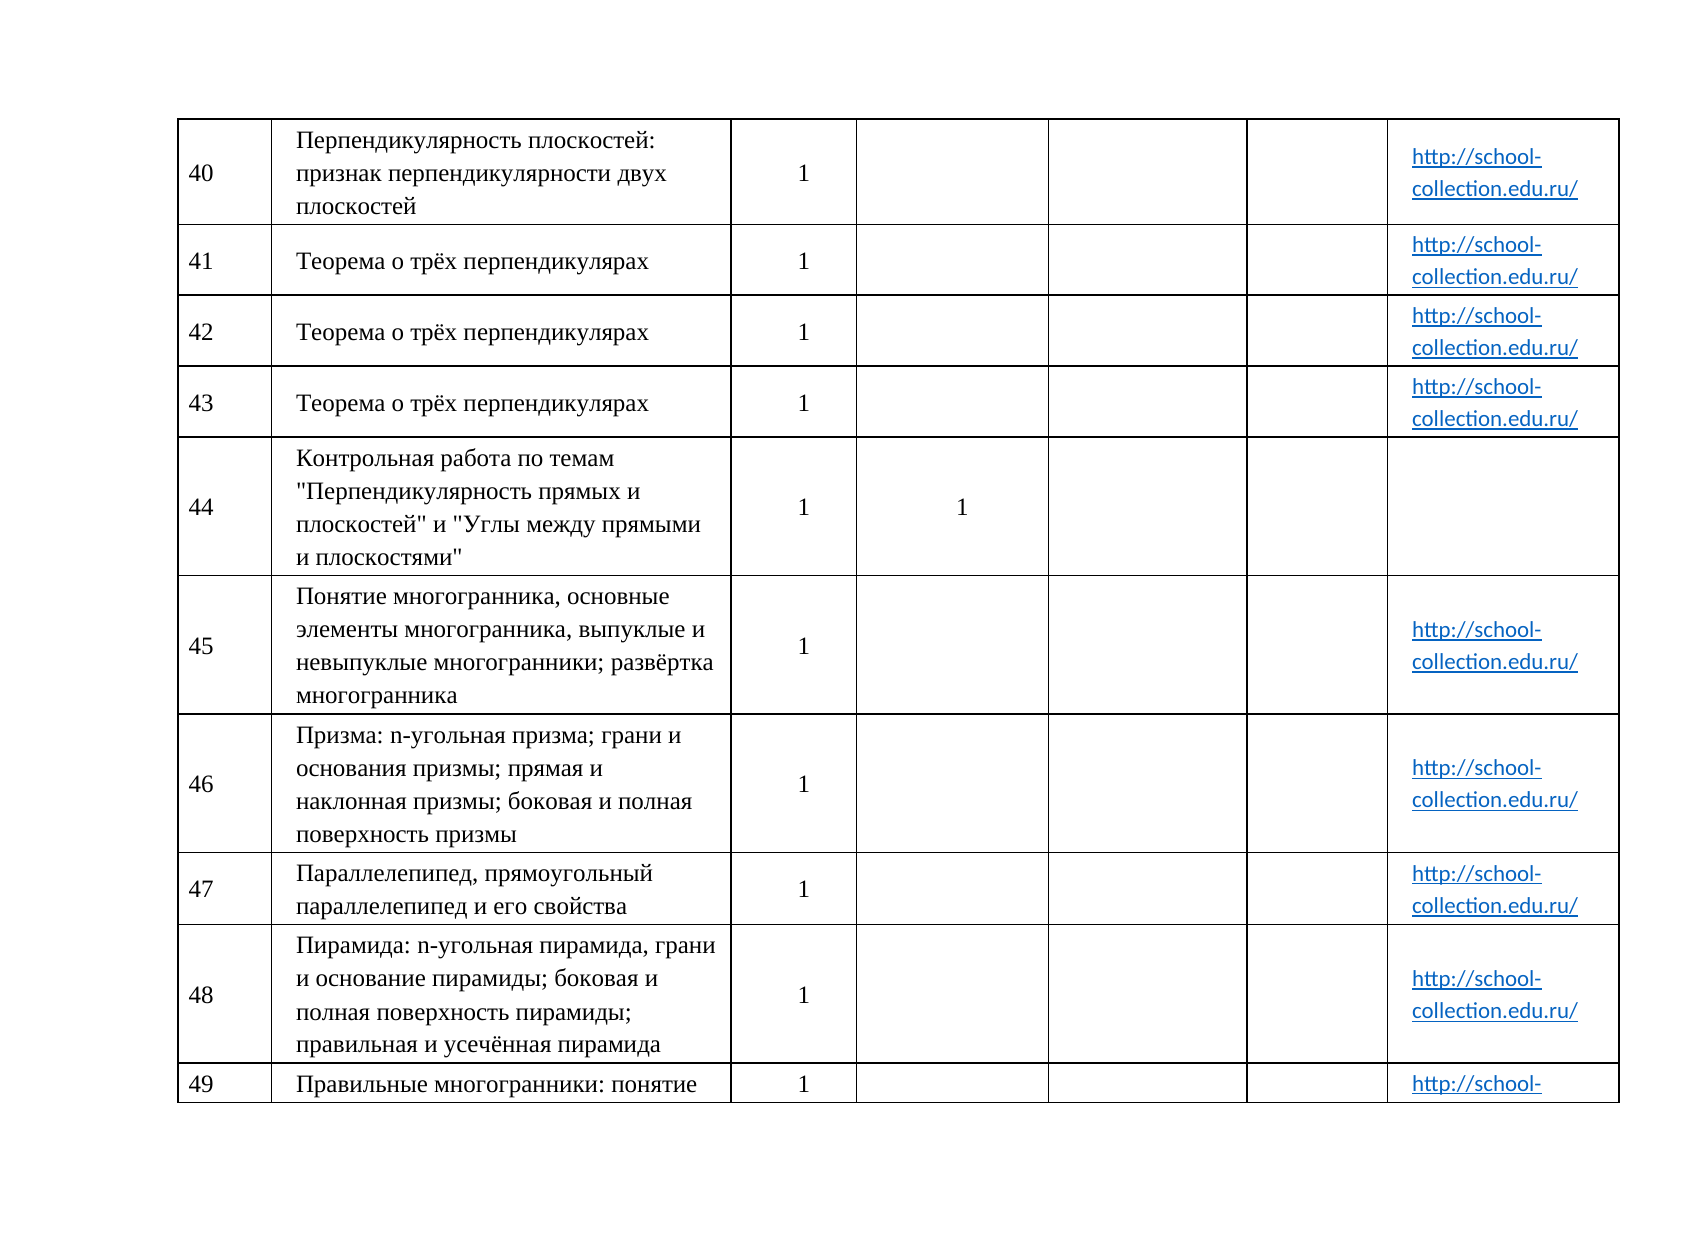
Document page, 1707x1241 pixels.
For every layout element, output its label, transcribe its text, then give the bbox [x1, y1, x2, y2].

table_cell 1 [857, 438, 1048, 574]
table_cell 1 [732, 715, 856, 851]
table_cell 1 [732, 1064, 856, 1102]
table_cell Призма: n-угольная призма; грани и основания призмы; прямая и наклонная призмы; боковая и полная поверхность призмы [272, 715, 730, 851]
table_cell [1049, 438, 1246, 574]
table_cell 43 [179, 367, 271, 436]
table_cell [1248, 853, 1387, 924]
table_cell [1049, 120, 1246, 223]
table_cell [1388, 438, 1618, 574]
table_cell 1 [732, 367, 856, 436]
table_cell 1 [732, 853, 856, 924]
table_cell http://school-collection.edu.ru/ [1388, 576, 1618, 713]
table_cell [857, 296, 1048, 365]
table_cell http://school-collection.edu.ru/ [1388, 853, 1618, 924]
table_cell [1049, 225, 1246, 294]
table_cell [1049, 367, 1246, 436]
table_cell 46 [179, 715, 271, 851]
table_cell [1049, 576, 1246, 713]
table_cell 42 [179, 296, 271, 365]
table_cell [857, 120, 1048, 223]
table_cell Теорема о трёх перпендикулярах [272, 296, 730, 365]
table_cell Пирамида: n-угольная пирамида, грани и основание пирамиды; боковая и полная поверхность пирамиды; правильная и усечённая пирамида [272, 925, 730, 1062]
table_cell [857, 576, 1048, 713]
table_cell [857, 925, 1048, 1062]
table_cell Теорема о трёх перпендикулярах [272, 225, 730, 294]
table_cell http://school-collection.edu.ru/ [1388, 925, 1618, 1062]
table_cell [1049, 853, 1246, 924]
table_cell [1248, 296, 1387, 365]
table_cell 1 [732, 576, 856, 713]
table_cell [857, 853, 1048, 924]
table_cell 1 [732, 925, 856, 1062]
table_cell [857, 1064, 1048, 1102]
table_cell [1248, 715, 1387, 851]
table_cell Понятие многогранника, основные элементы многогранника, выпуклые и невыпуклые многогранники; развёртка многогранника [272, 576, 730, 713]
table_cell 41 [179, 225, 271, 294]
table_cell [1049, 715, 1246, 851]
table_cell http://school-collection.edu.ru/ [1388, 225, 1618, 294]
table_cell 1 [732, 120, 856, 223]
table_cell [1248, 120, 1387, 223]
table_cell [1388, 120, 1618, 223]
table_cell [1248, 225, 1387, 294]
table_cell 48 [179, 925, 271, 1062]
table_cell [1388, 1064, 1618, 1102]
table_cell 47 [179, 853, 271, 924]
table_cell http://school-collection.edu.ru/ [1388, 367, 1618, 436]
table_cell [1248, 1064, 1387, 1102]
table_cell [857, 225, 1048, 294]
table_cell [1248, 438, 1387, 574]
table_cell http://school-collection.edu.ru/ [1388, 296, 1618, 365]
table_cell [1248, 925, 1387, 1062]
table_cell [1248, 367, 1387, 436]
table_cell Параллелепипед, прямоугольный параллелепипед и его свойства [272, 853, 730, 924]
table_cell 1 [732, 296, 856, 365]
table_cell 40 [179, 120, 271, 223]
table_cell [1049, 296, 1246, 365]
table_cell http://school-collection.edu.ru/ [1388, 715, 1618, 851]
table_cell 1 [732, 225, 856, 294]
table_cell Контрольная работа по темам "Перпендикулярность прямых и плоскостей" и "Углы между прямыми и плоскостями" [272, 438, 730, 574]
table_cell 45 [179, 576, 271, 713]
table_cell [857, 715, 1048, 851]
table_cell [1248, 576, 1387, 713]
table_cell [1049, 1064, 1246, 1102]
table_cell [272, 1064, 730, 1102]
table_cell 1 [732, 438, 856, 574]
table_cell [272, 120, 730, 223]
table_cell 49 [179, 1064, 271, 1102]
table_cell [1049, 925, 1246, 1062]
table_cell [857, 367, 1048, 436]
table_cell Теорема о трёх перпендикулярах [272, 367, 730, 436]
table_cell 44 [179, 438, 271, 574]
